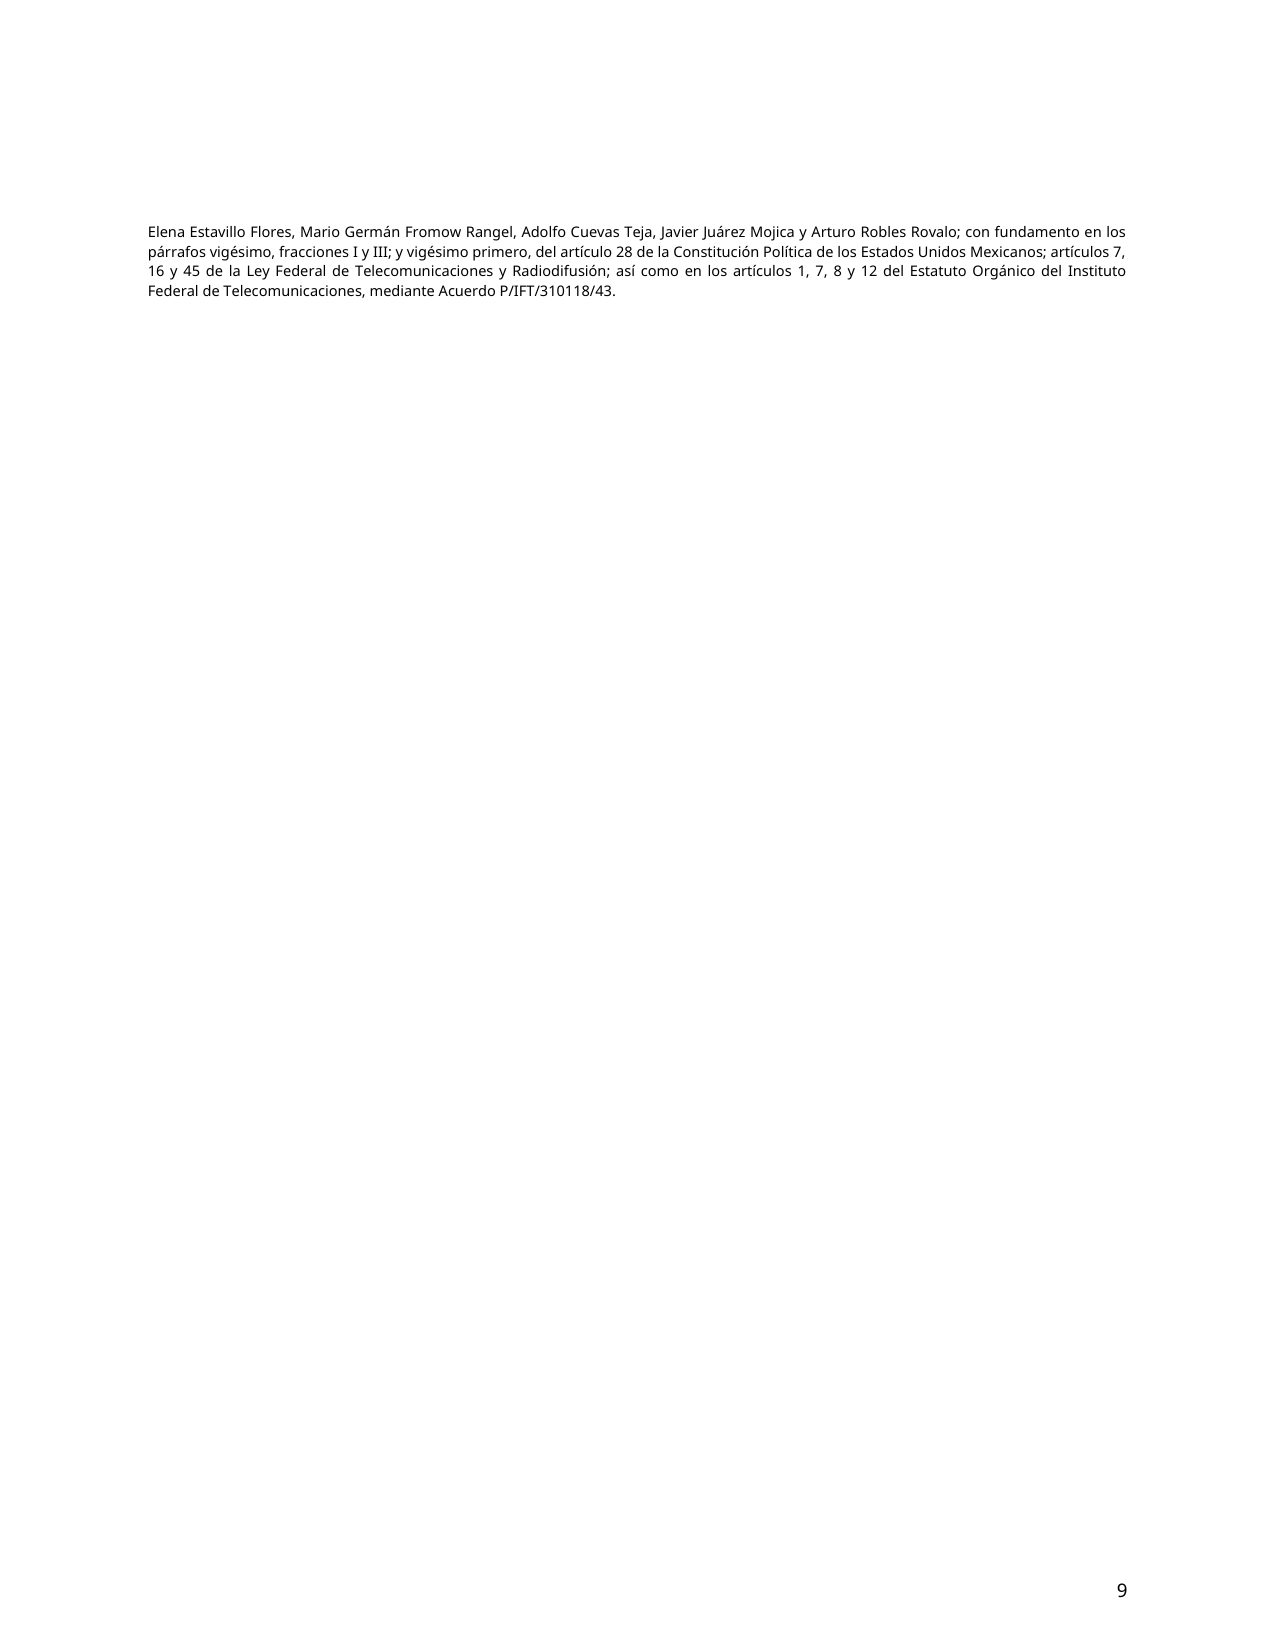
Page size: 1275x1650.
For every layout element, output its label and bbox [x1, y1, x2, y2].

text [148, 221, 1127, 301]
